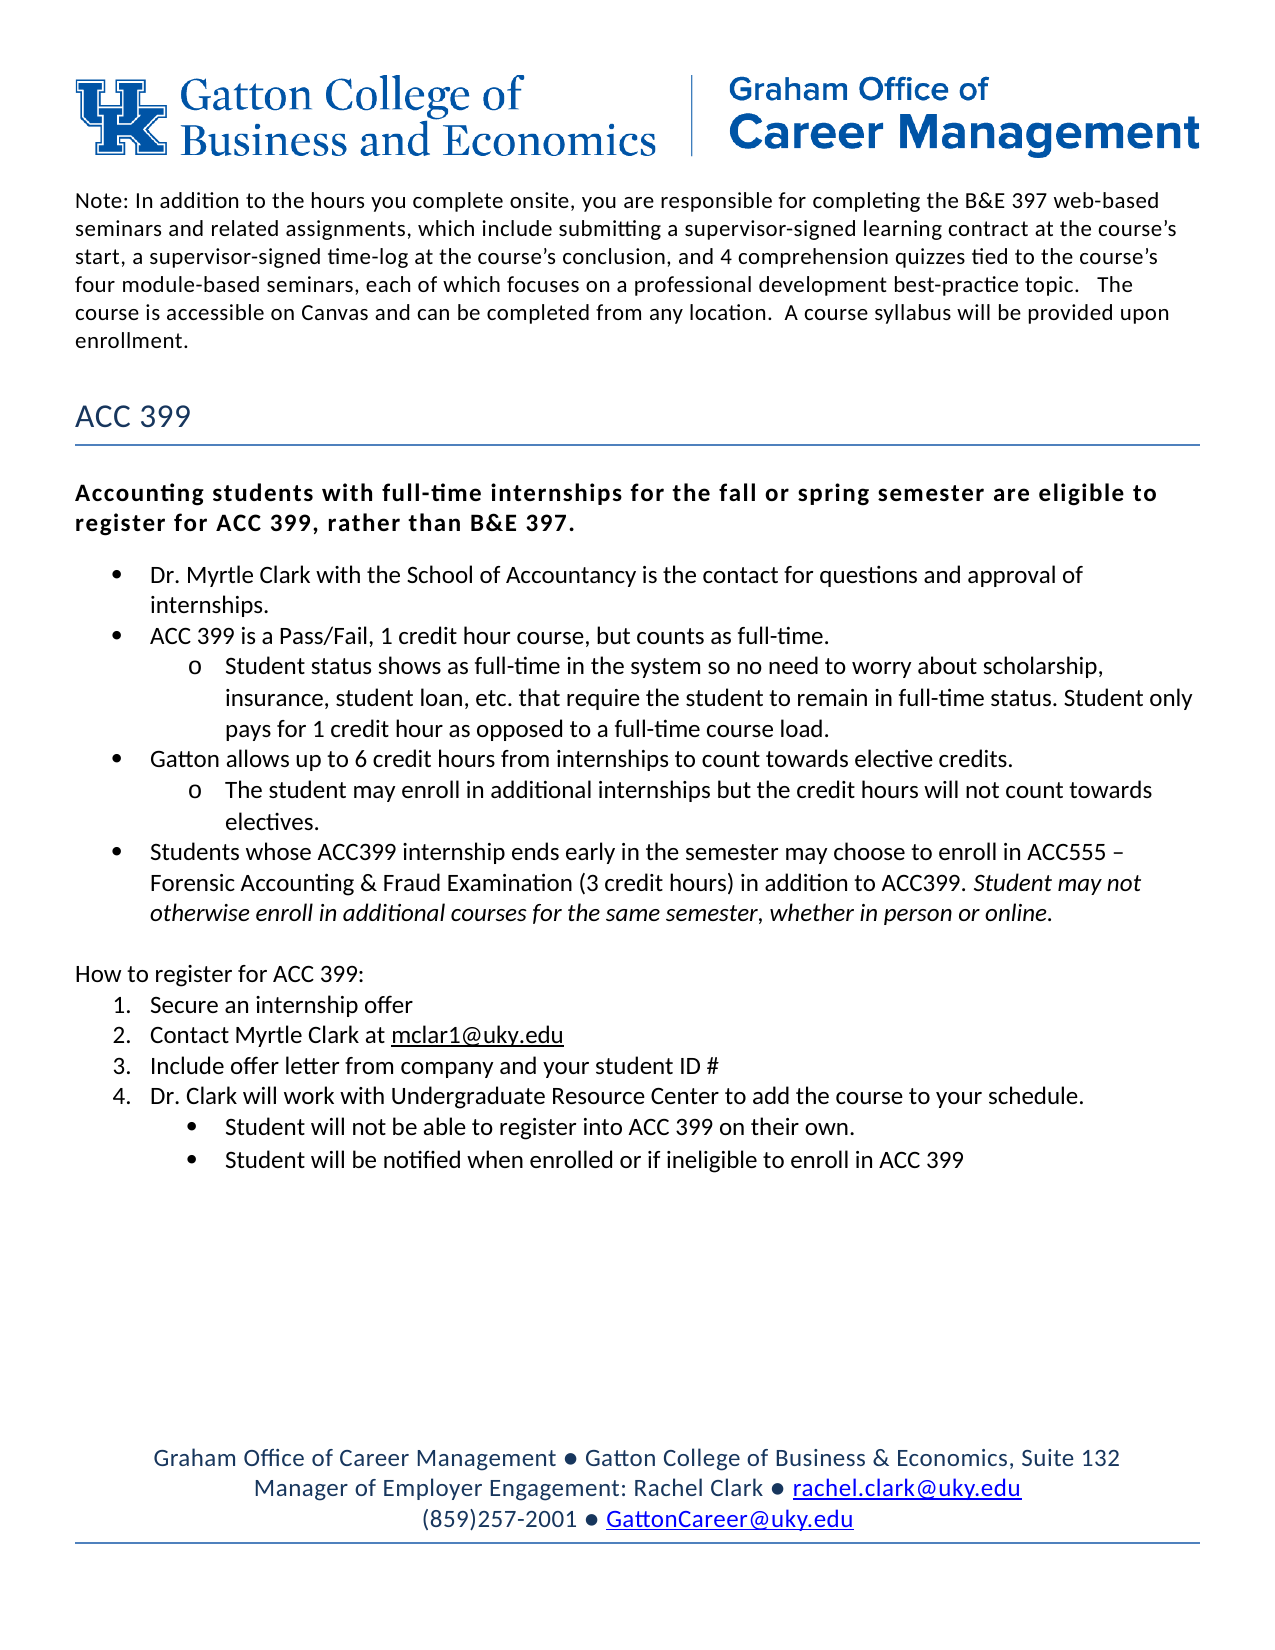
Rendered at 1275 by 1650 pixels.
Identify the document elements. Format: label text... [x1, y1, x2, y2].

subtitle How to register for ACC 399: [75, 958, 1200, 989]
title Note: In addition to the hours you complete onsite, you are responsible for completing the B&E 397 web-based seminars and related assignments, which include submitting a supervisor-signed learning contract at the course’s start, a supervisor-signed time-log at the course’s conclusion, and 4 comprehension quizzes tied to the course’s four module-based seminars, each of which focuses on a professional development best-practice topic. The course is accessible on Canvas and can be completed from any location. A course syllabus will be provided upon enrollment. [75, 186, 1200, 354]
list Dr. Myrtle Clark with the School of Accountancy is the contact for questions and approval of internships. [112, 559, 1200, 620]
list Contact Myrtle Clark at mclar1@uky.edu [112, 1019, 1200, 1050]
list Gatton allows up to 6 credit hours from internships to count towards elective credits. [112, 743, 1200, 774]
list Student will not be able to register into ACC 399 on their own. [187, 1111, 1200, 1141]
list Student status shows as full-time in the system so no need to worry about scholarship, insurance, student loan, etc. that require the student to remain in full-time status. Student only pays for 1 credit hour as opposed to a full-time course load. [187, 651, 1200, 743]
list Student will be notified when enrolled or if ineligible to enroll in ACC 399 [187, 1141, 1200, 1175]
list The student may enroll in additional internships but the credit hours will not count towards electives. [187, 774, 1200, 836]
subtitle Accounting students with full-time internships for the fall or spring semester are eligible to register for ACC 399, rather than B&E 397. [75, 477, 1200, 538]
list Secure an internship offer [112, 989, 1200, 1019]
list Dr. Clark will work with Undergraduate Resource Center to add the course to your schedule. [112, 1080, 1200, 1111]
list Include offer letter from company and your student ID # [112, 1050, 1200, 1080]
list Students whose ACC399 internship ends early in the semester may choose to enroll in ACC555 – Forensic Accounting & Fraud Examination (3 credit hours) in addition to ACC399. Student may not otherwise enroll in additional courses for the same semester, whether in person or online. [112, 836, 1200, 928]
title ACC 399 [75, 395, 1200, 444]
list ACC 399 is a Pass/Fail, 1 credit hour course, but counts as full-time. [112, 620, 1200, 651]
picture [75, 75, 1200, 158]
